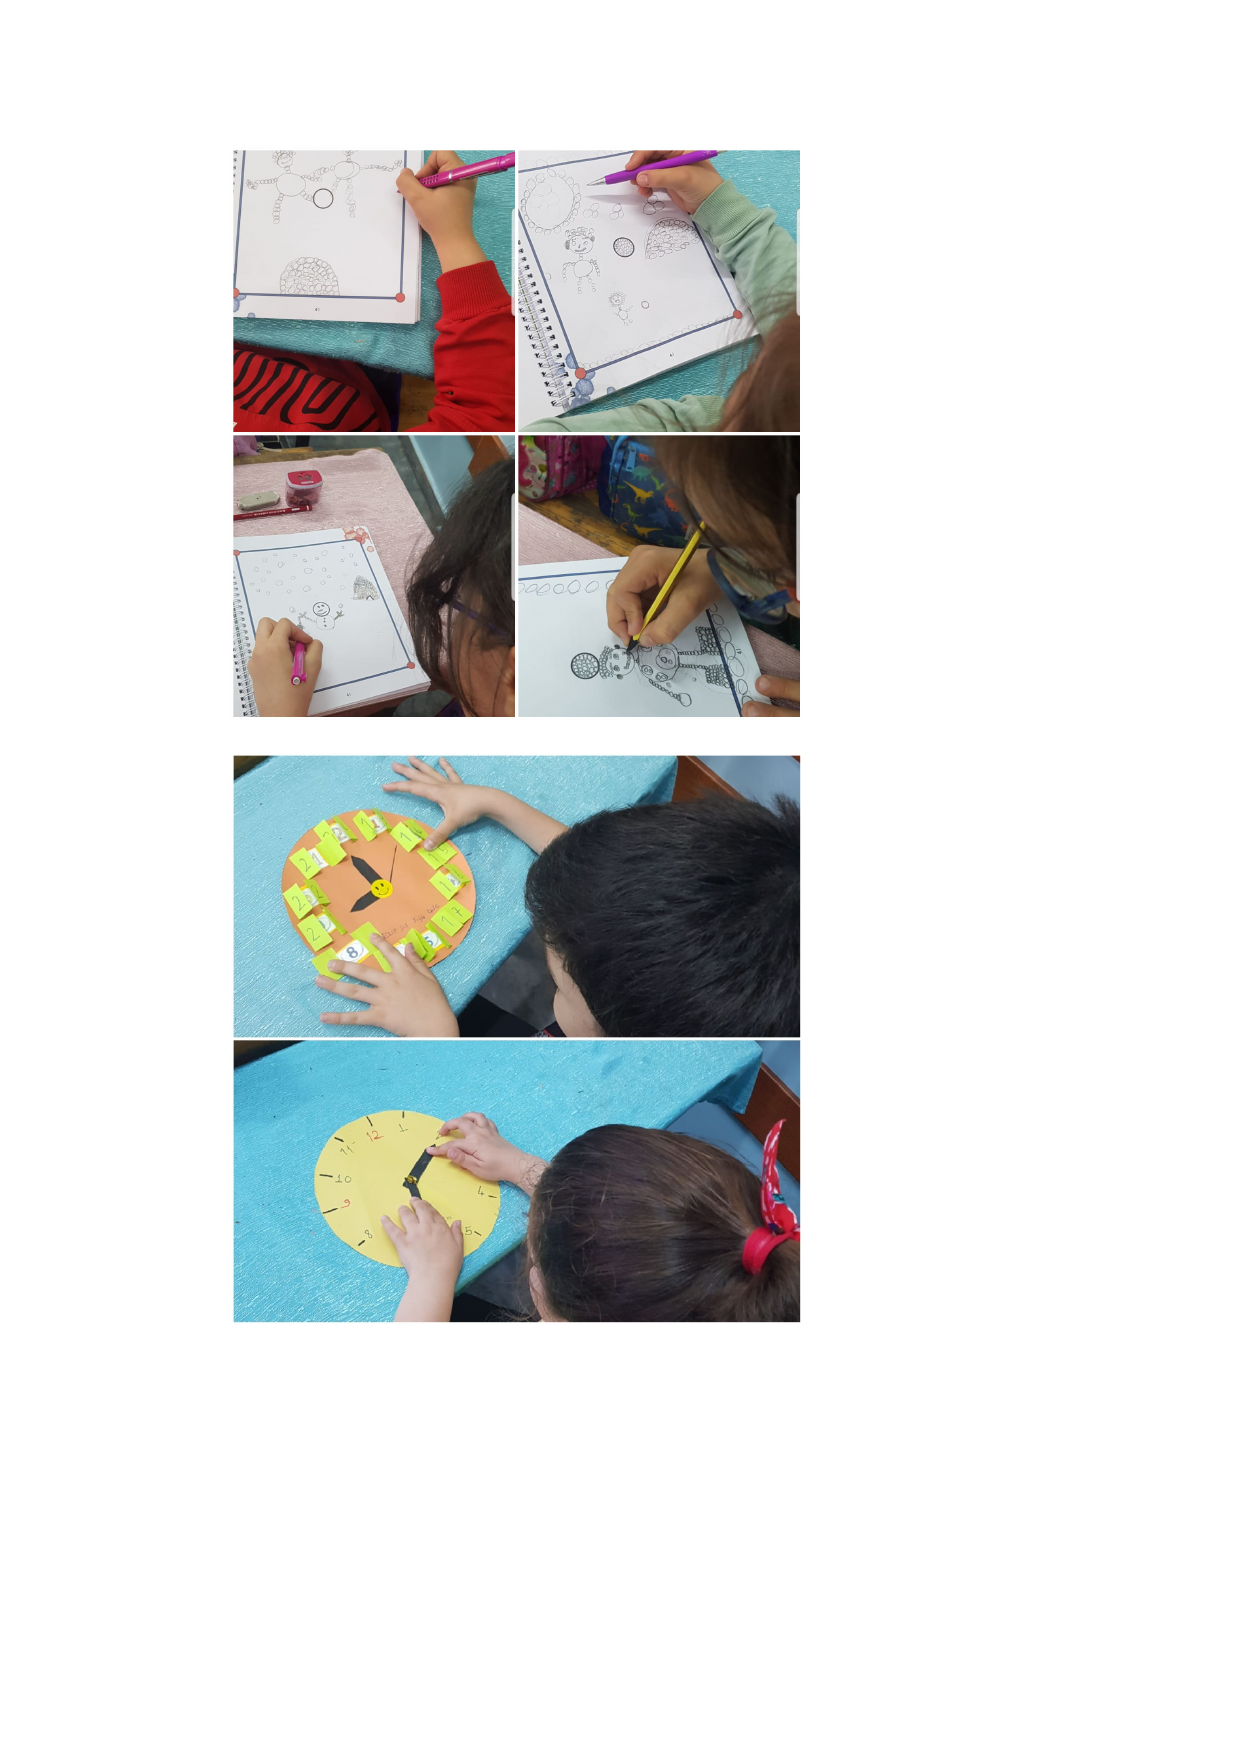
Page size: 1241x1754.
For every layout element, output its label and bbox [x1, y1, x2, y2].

picture [230, 753, 803, 1325]
picture [230, 147, 803, 720]
